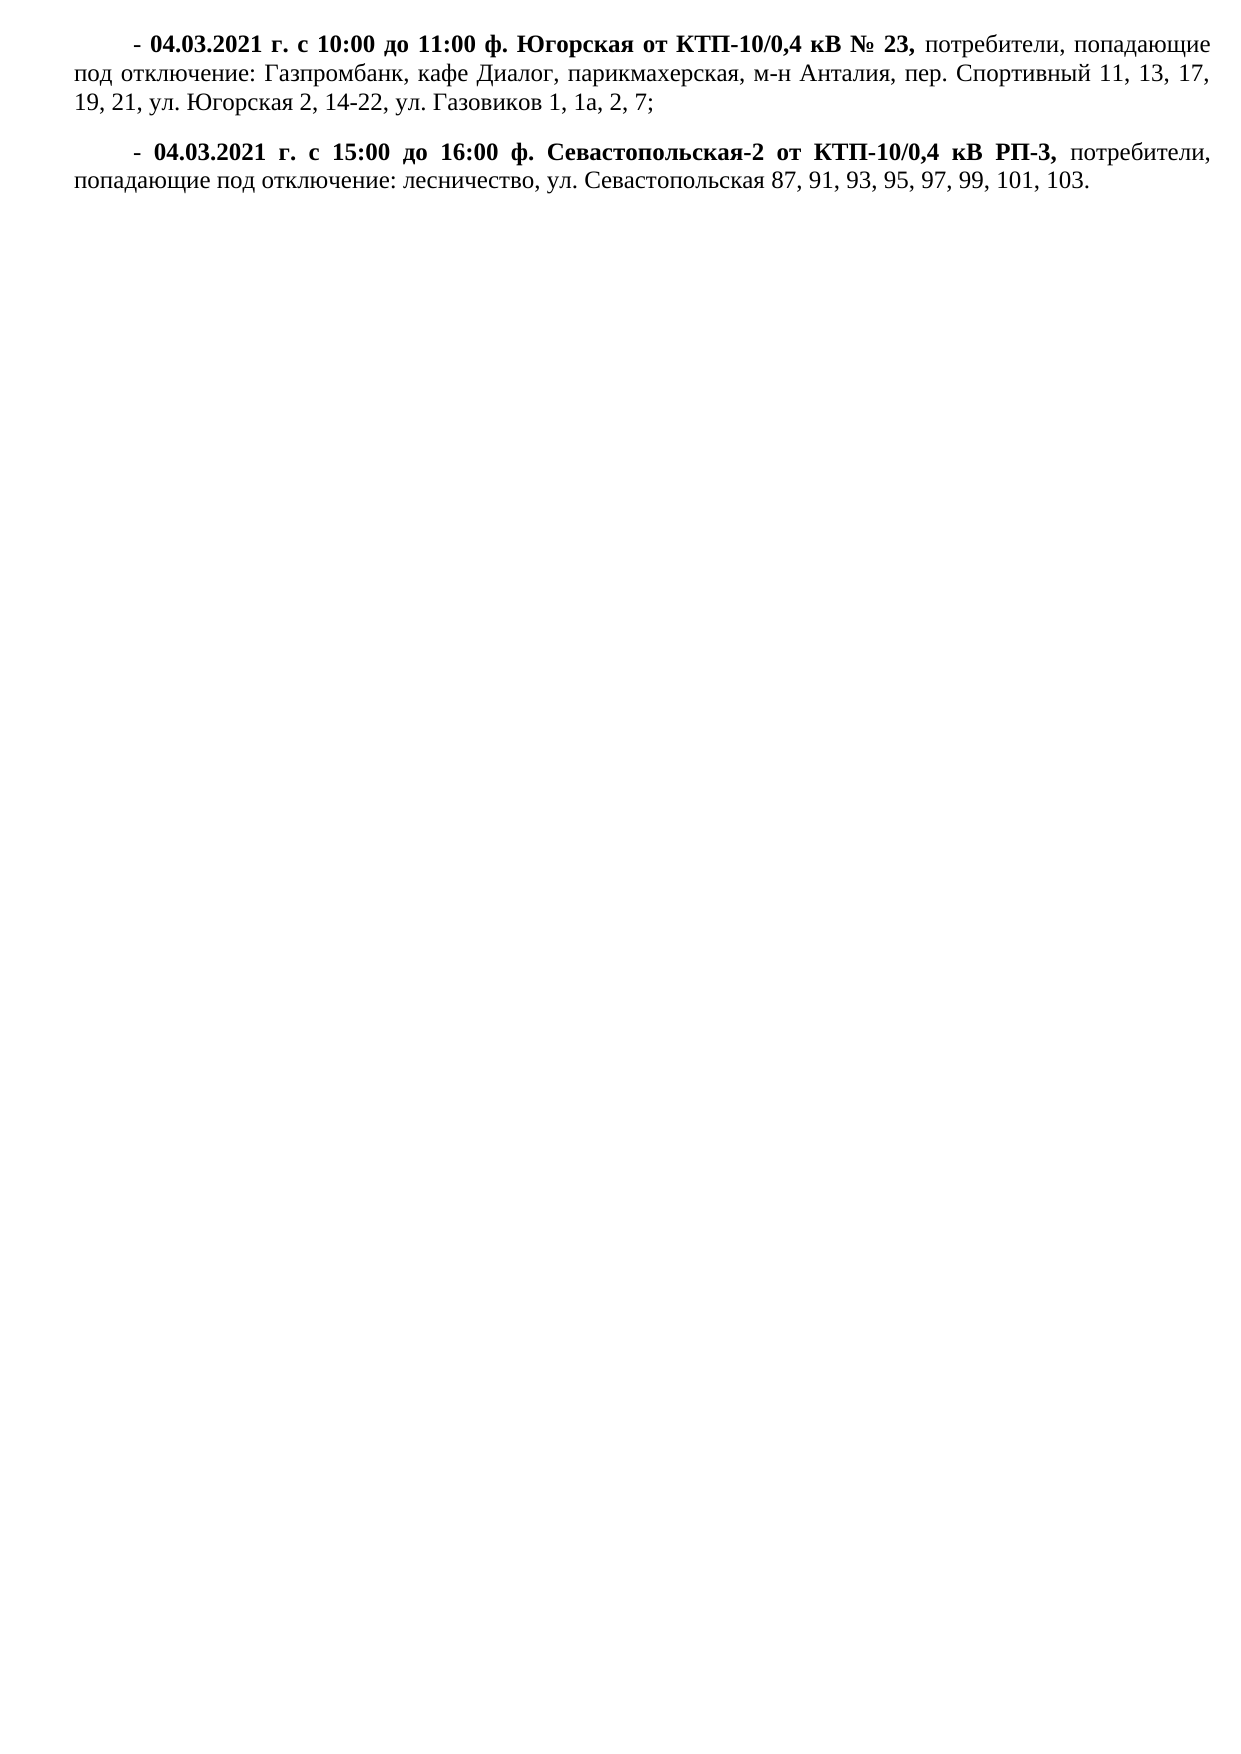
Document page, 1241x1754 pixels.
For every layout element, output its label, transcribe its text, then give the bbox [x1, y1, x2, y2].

text - 04.03.2021 г. с 10:00 до 11:00 ф. Югорская от КТП-10/0,4 кВ № 23, потребители, попадающие под отключение: Газпромбанк, кафе Диалог, парикмахерская, м-н Анталия, пер. Спортивный 11, 13, 17, 19, 21, ул. Югорская 2, 14-22, ул. Газовиков 1, 1а, 2, 7; [74, 29, 1211, 116]
text - 04.03.2021 г. с 15:00 до 16:00 ф. Севастопольская-2 от КТП-10/0,4 кВ РП-3, потребители, попадающие под отключение: лесничество, ул. Севастопольская 87, 91, 93, 95, 97, 99, 101, 103. [74, 137, 1211, 194]
